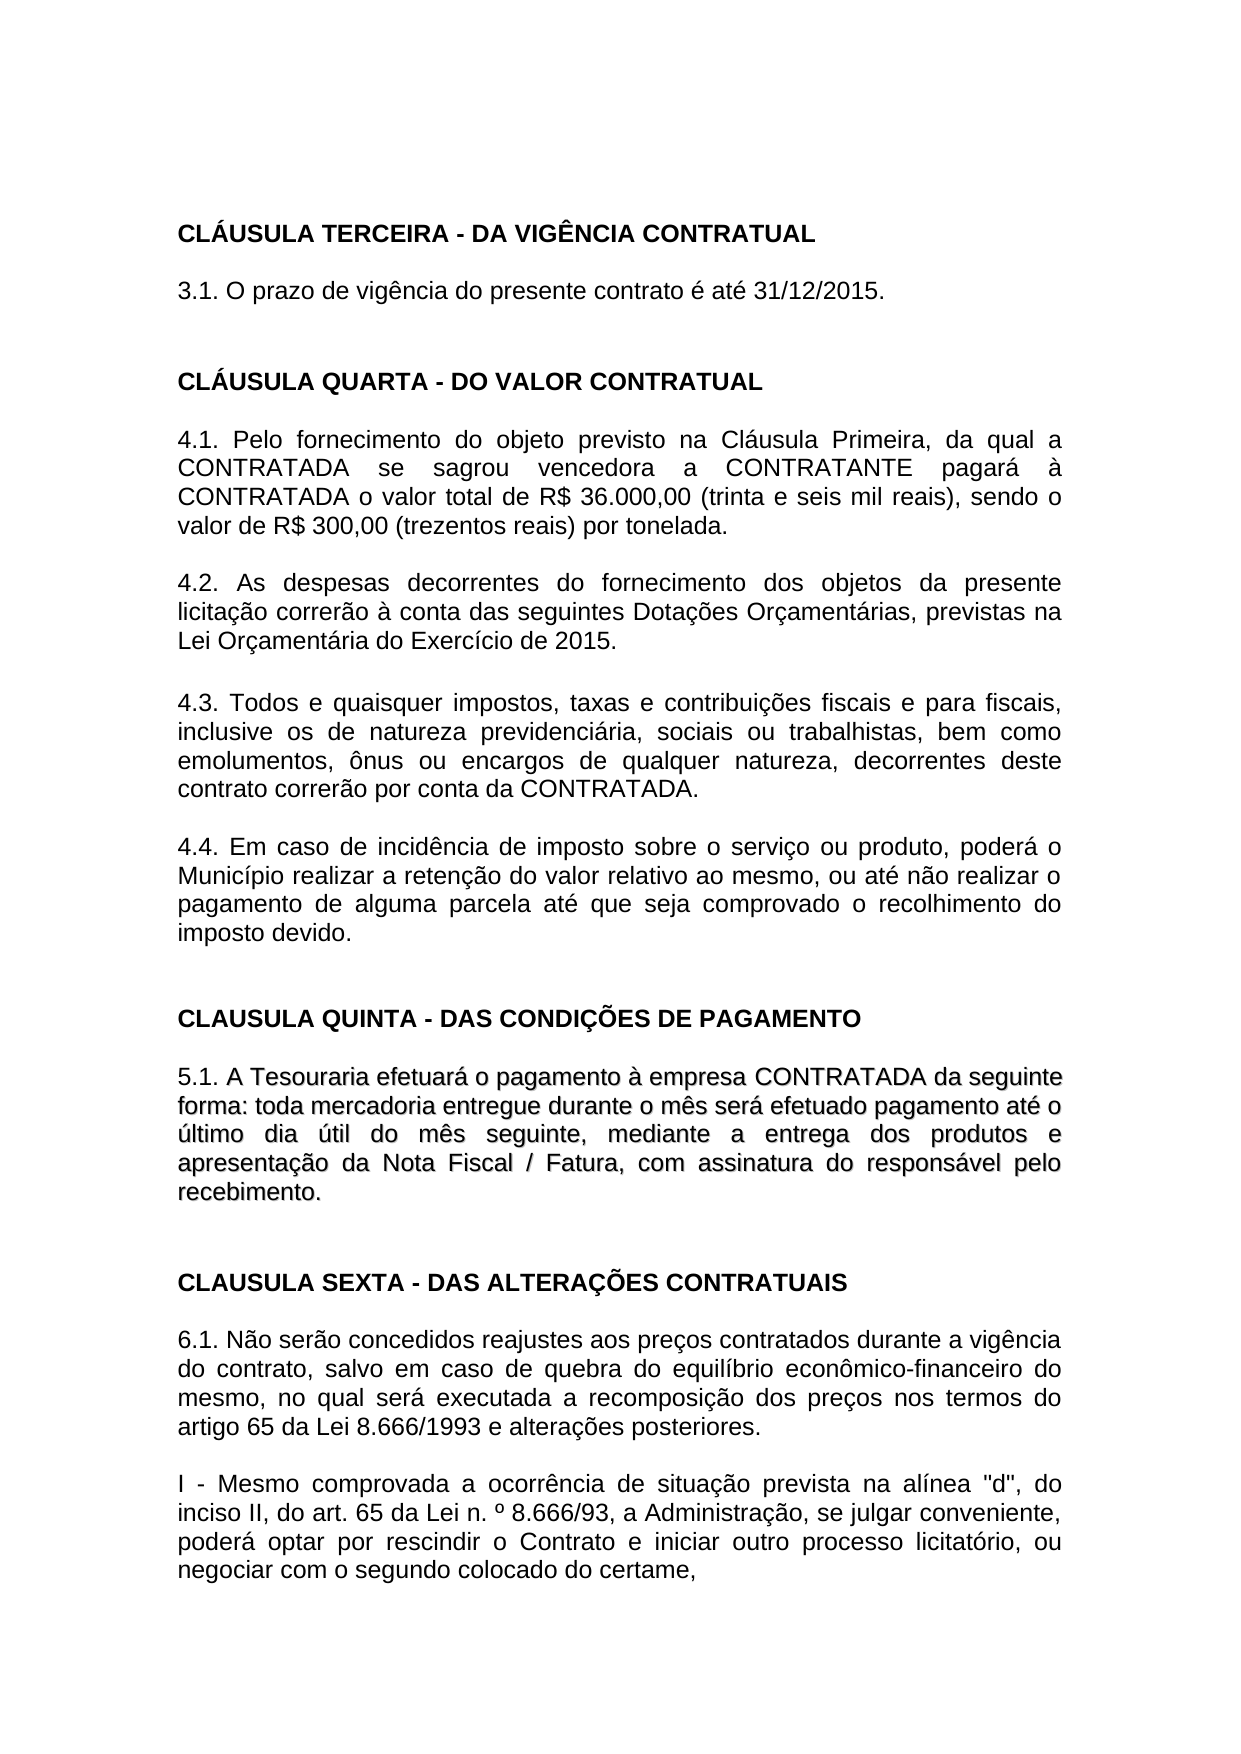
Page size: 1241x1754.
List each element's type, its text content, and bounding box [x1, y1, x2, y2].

text 4.1. Pelo fornecimento do objeto previsto na Cláusula Primeira, da qual a CONTRATADA se sagrou vencedora a CONTRATANTE pagará à CONTRATADA o valor total de R$ 36.000,00 (trinta e seis mil reais), sendo o valor de R$ 300,00 (trezentos reais) por tonelada. [177, 424, 1063, 539]
text CLÁUSULA TERCEIRA - DA VIGÊNCIA CONTRATUAL [177, 218, 1063, 247]
text 4.4. Em caso de incidência de imposto sobre o serviço ou produto, poderá o Município realizar a retenção do valor relativo ao mesmo, ou até não realizar o pagamento de alguma parcela até que seja comprovado o recolhimento do imposto devido. [177, 832, 1063, 947]
text 4.2. As despesas decorrentes do fornecimento dos objetos da presente licitação correrão à conta das seguintes Dotações Orçamentárias, previstas na Lei Orçamentária do Exercício de 2015. [177, 568, 1063, 654]
text I - Mesmo comprovada a ocorrência de situação prevista na alínea "d", do inciso II, do art. 65 da Lei n. º 8.666/93, a Administração, se julgar conveniente, poderá optar por rescindir o Contrato e iniciar outro processo licitatório, ou negociar com o segundo colocado do certame, [177, 1469, 1063, 1584]
text CLAUSULA SEXTA - DAS ALTERAÇÕES CONTRATUAIS [177, 1268, 1063, 1297]
text 6.1. Não serão concedidos reajustes aos preços contratados durante a vigência do contrato, salvo em caso de quebra do equilíbrio econômico-financeiro do mesmo, no qual será executada a recomposição dos preços nos termos do artigo 65 da Lei 8.666/1993 e alterações posteriores. [177, 1325, 1063, 1440]
text CLAUSULA QUINTA - DAS CONDIÇÕES DE PAGAMENTO [177, 1004, 1063, 1033]
text 4.3. Todos e quaisquer impostos, taxas e contribuições fiscais e para fiscais, inclusive os de natureza previdenciária, sociais ou trabalhistas, bem como emolumentos, ônus ou encargos de qualquer natureza, decorrentes deste contrato correrão por conta da CONTRATADA. [177, 688, 1063, 803]
text 3.1. O prazo de vigência do presente contrato é até 31/12/2015. [177, 276, 1063, 305]
text CLÁUSULA QUARTA - DO VALOR CONTRATUAL [177, 367, 1063, 396]
text 5.1. A Tesouraria efetuará o pagamento à empresa CONTRATADA da seguinte forma: toda mercadoria entregue durante o mês será efetuado pagamento até o último dia útil do mês seguinte, mediante a entrega dos produtos e apresentação da Nota Fiscal / Fatura, com assinatura do responsável pelo recebimento. [177, 1062, 1063, 1206]
